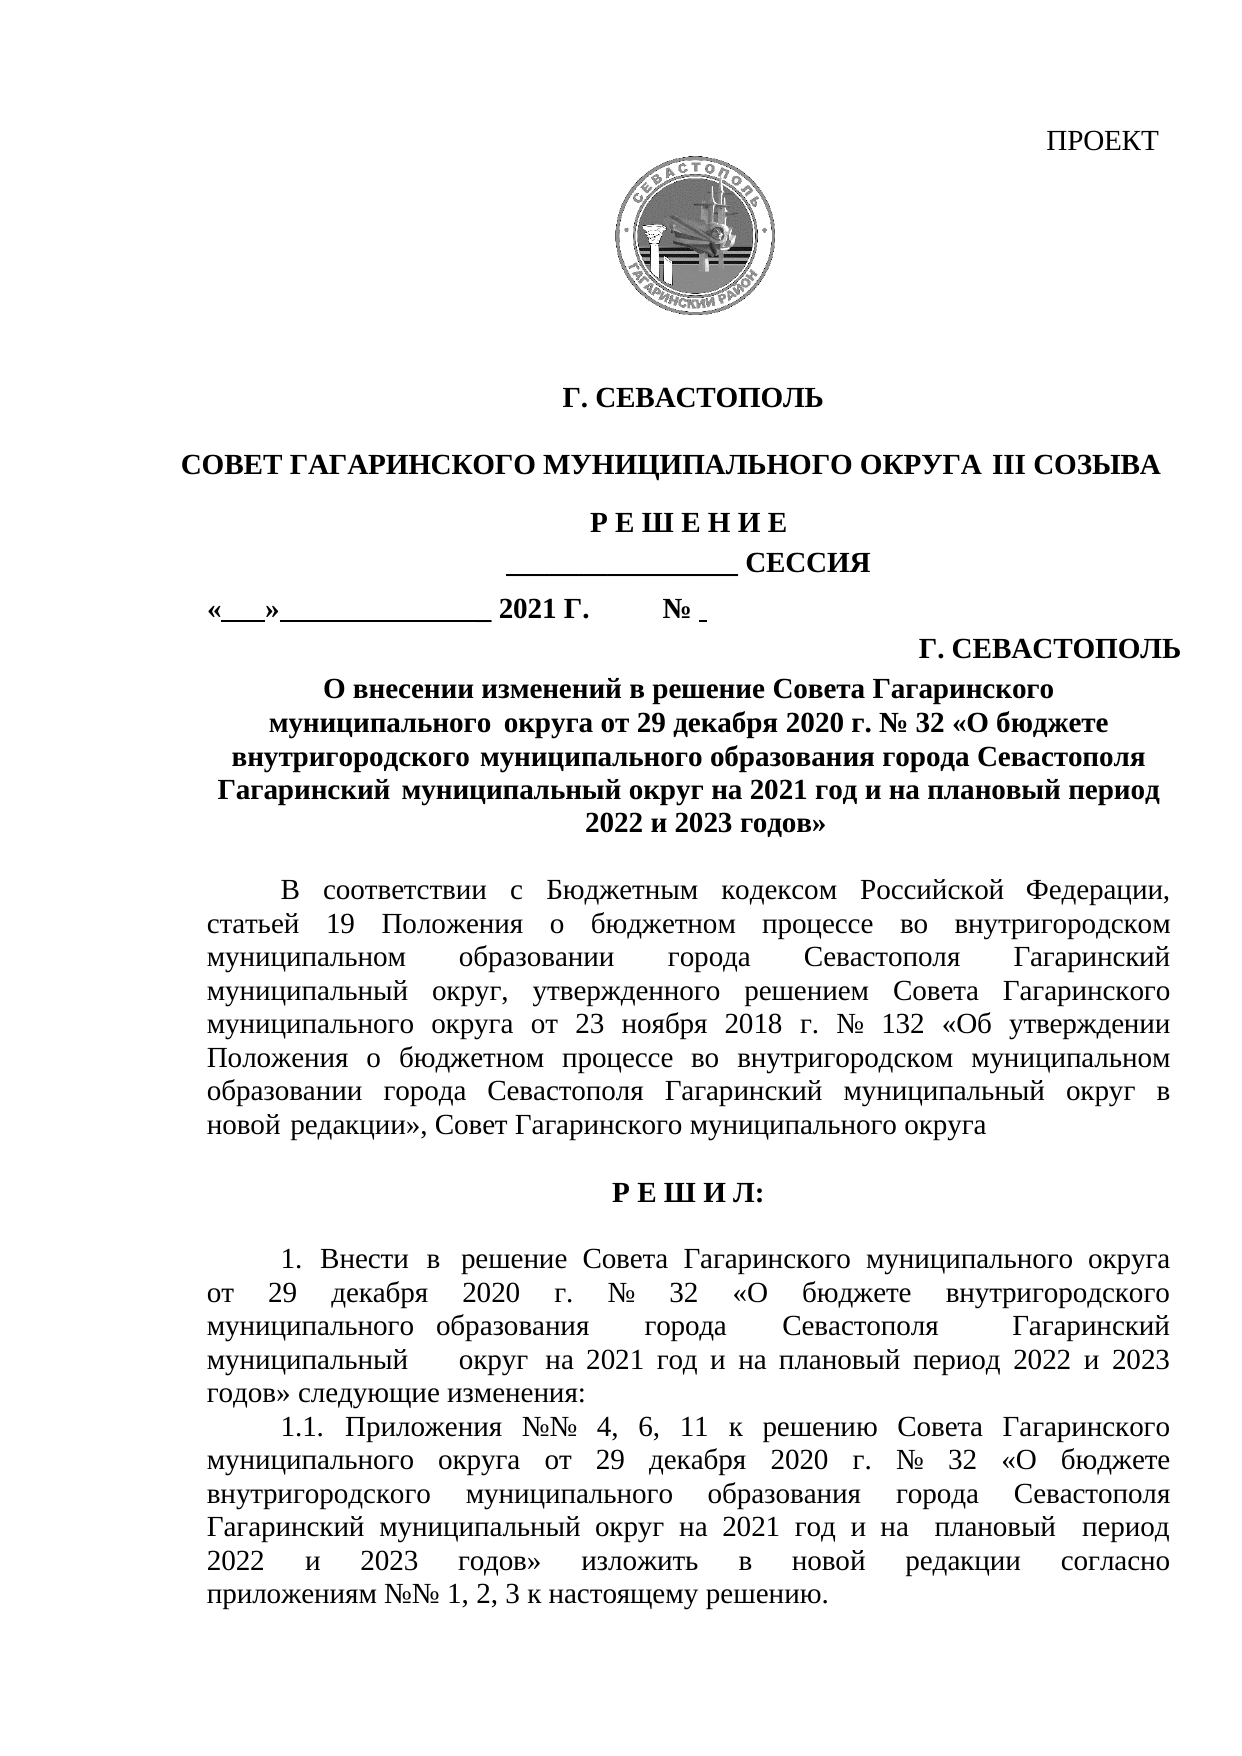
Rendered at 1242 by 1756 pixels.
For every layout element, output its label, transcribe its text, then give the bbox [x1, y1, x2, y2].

text « » _ 2021 Г. № [207, 591, 1181, 625]
list Внести в решение Совета Гагаринского муниципального округа от 29 декабря 2020 г. № 32 «О бюджете внутригородского муниципального образования города Севастополя Гагаринский муниципальный округ на 2021 год и на плановый период 2022 и 2023 годов» следующие изменения: [207, 1241, 1170, 1409]
text 2022 и 2023 годов» [572, 806, 839, 839]
text Г. СЕВАСТОПОЛЬ [207, 631, 1181, 665]
list Приложения №№ 4, 6, 11 к решению Совета Гагаринского муниципального округа от 29 декабря 2020 г. № 32 «О бюджете внутригородского муниципального образования города Севастополя Гагаринский муниципальный округ на 2021 год и на плановый период 2022 и 2023 годов» изложить в новой редакции согласно приложениям №№ 1, 2, 3 к настоящему решению. [207, 1409, 1170, 1611]
text ПРОЕКТ [1046, 123, 1181, 156]
text Р Е Ш И Л: [571, 1175, 805, 1208]
text СОВЕТ ГАГАРИНСКОГО МУНИЦИПАЛЬНОГО ОКРУГА III СОЗЫВА [175, 447, 1167, 480]
picture [615, 156, 775, 315]
text О внесении изменений в решение Совета Гагаринского муниципального округа от 29 декабря 2020 г. № 32 «О бюджете внутригородского муниципального образования города Севастополя Гагаринский муниципальный округ на 2021 год и на плановый период [211, 672, 1166, 806]
text Г. СЕВАСТОПОЛЬ [562, 380, 1181, 413]
text В соответствии с Бюджетным кодексом Российской Федерации, статьей 19 Положения о бюджетном процессе во внутригородском муниципальном образовании города Севастополя Гагаринский муниципальный округ, утвержденного решением Совета Гагаринского муниципального округа от 23 ноября 2018 г. № 132 «Об утверждении Положения о бюджетном процессе во внутригородском муниципальном образовании города Севастополя Гагаринский муниципальный округ в новой редакции», Совет Гагаринского муниципального округа [207, 872, 1170, 1141]
text Р Е Ш Е Н И Е ________________ СЕССИЯ [503, 506, 873, 578]
